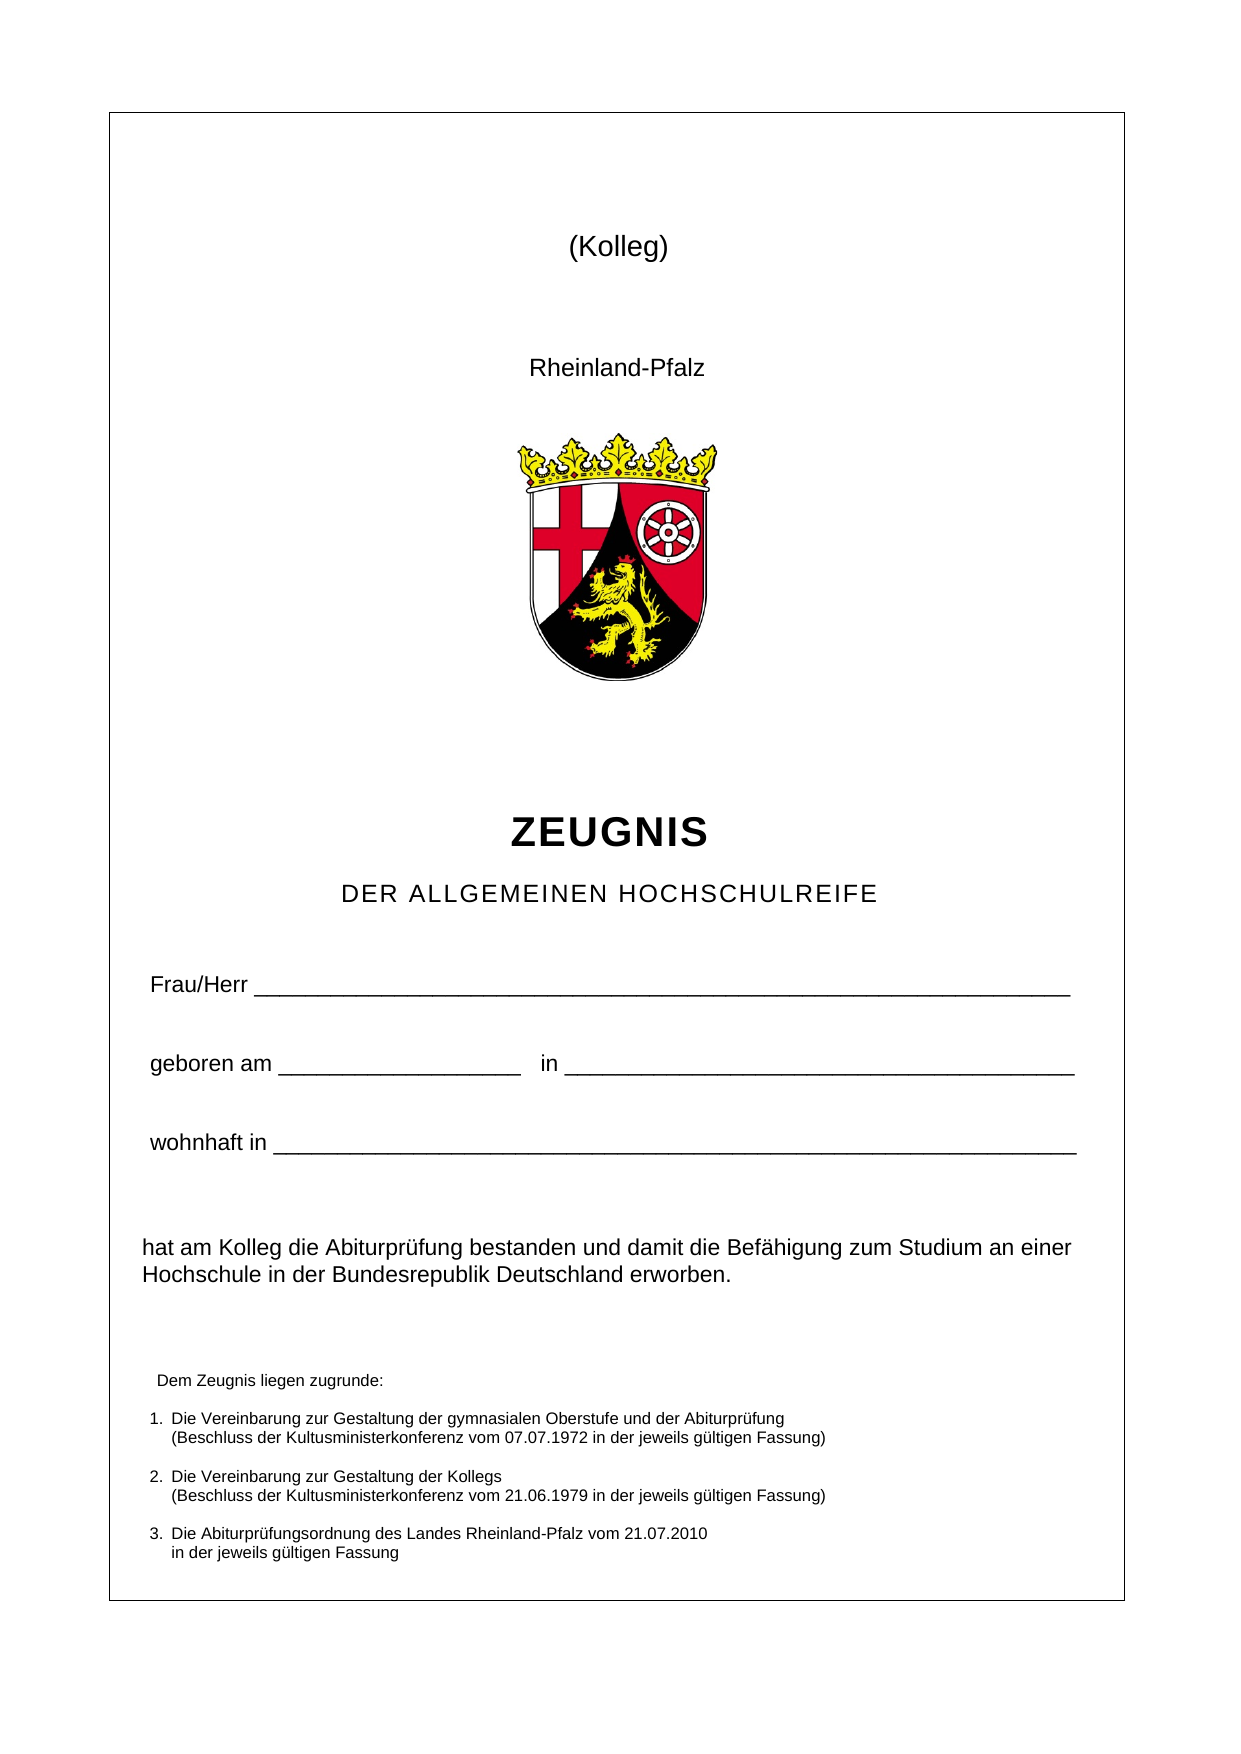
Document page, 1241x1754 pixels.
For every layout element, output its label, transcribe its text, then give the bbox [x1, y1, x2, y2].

text Dem Zeugnis liegen zugrunde: [112, 1371, 1122, 1390]
picture [517, 433, 718, 681]
text hat am Kolleg die Abiturprüfung bestanden und damit die Befähigung zum Studium an einer Hochschule in der Bundesrepublik Deutschland erworben. [112, 1234, 1122, 1287]
text Frau/Herr ________________________________________________________________ [112, 971, 1122, 997]
text in der jeweils gültigen Fassung [112, 1543, 1122, 1562]
text 3. Die Abiturprüfungsordnung des Landes Rheinland-Pfalz vom 21.07.2010 [112, 1524, 1122, 1543]
text wohnhaft in _______________________________________________________________ [112, 1129, 1122, 1155]
text (Beschluss der Kultusministerkonferenz vom 07.07.1972 in der jeweils gültigen Fassung) [112, 1428, 1122, 1447]
text 1. Die Vereinbarung zur Gestaltung der gymnasialen Oberstufe und der Abiturprüfung [112, 1409, 1122, 1428]
text 2. Die Vereinbarung zur Gestaltung der Kollegs [112, 1467, 1122, 1486]
text geboren am ___________________ in ________________________________________ [112, 1050, 1122, 1076]
text (Beschluss der Kultusministerkonferenz vom 21.06.1979 in der jeweils gültigen Fassung) [112, 1486, 1122, 1505]
text Rheinland-Pfalz [112, 352, 1122, 381]
